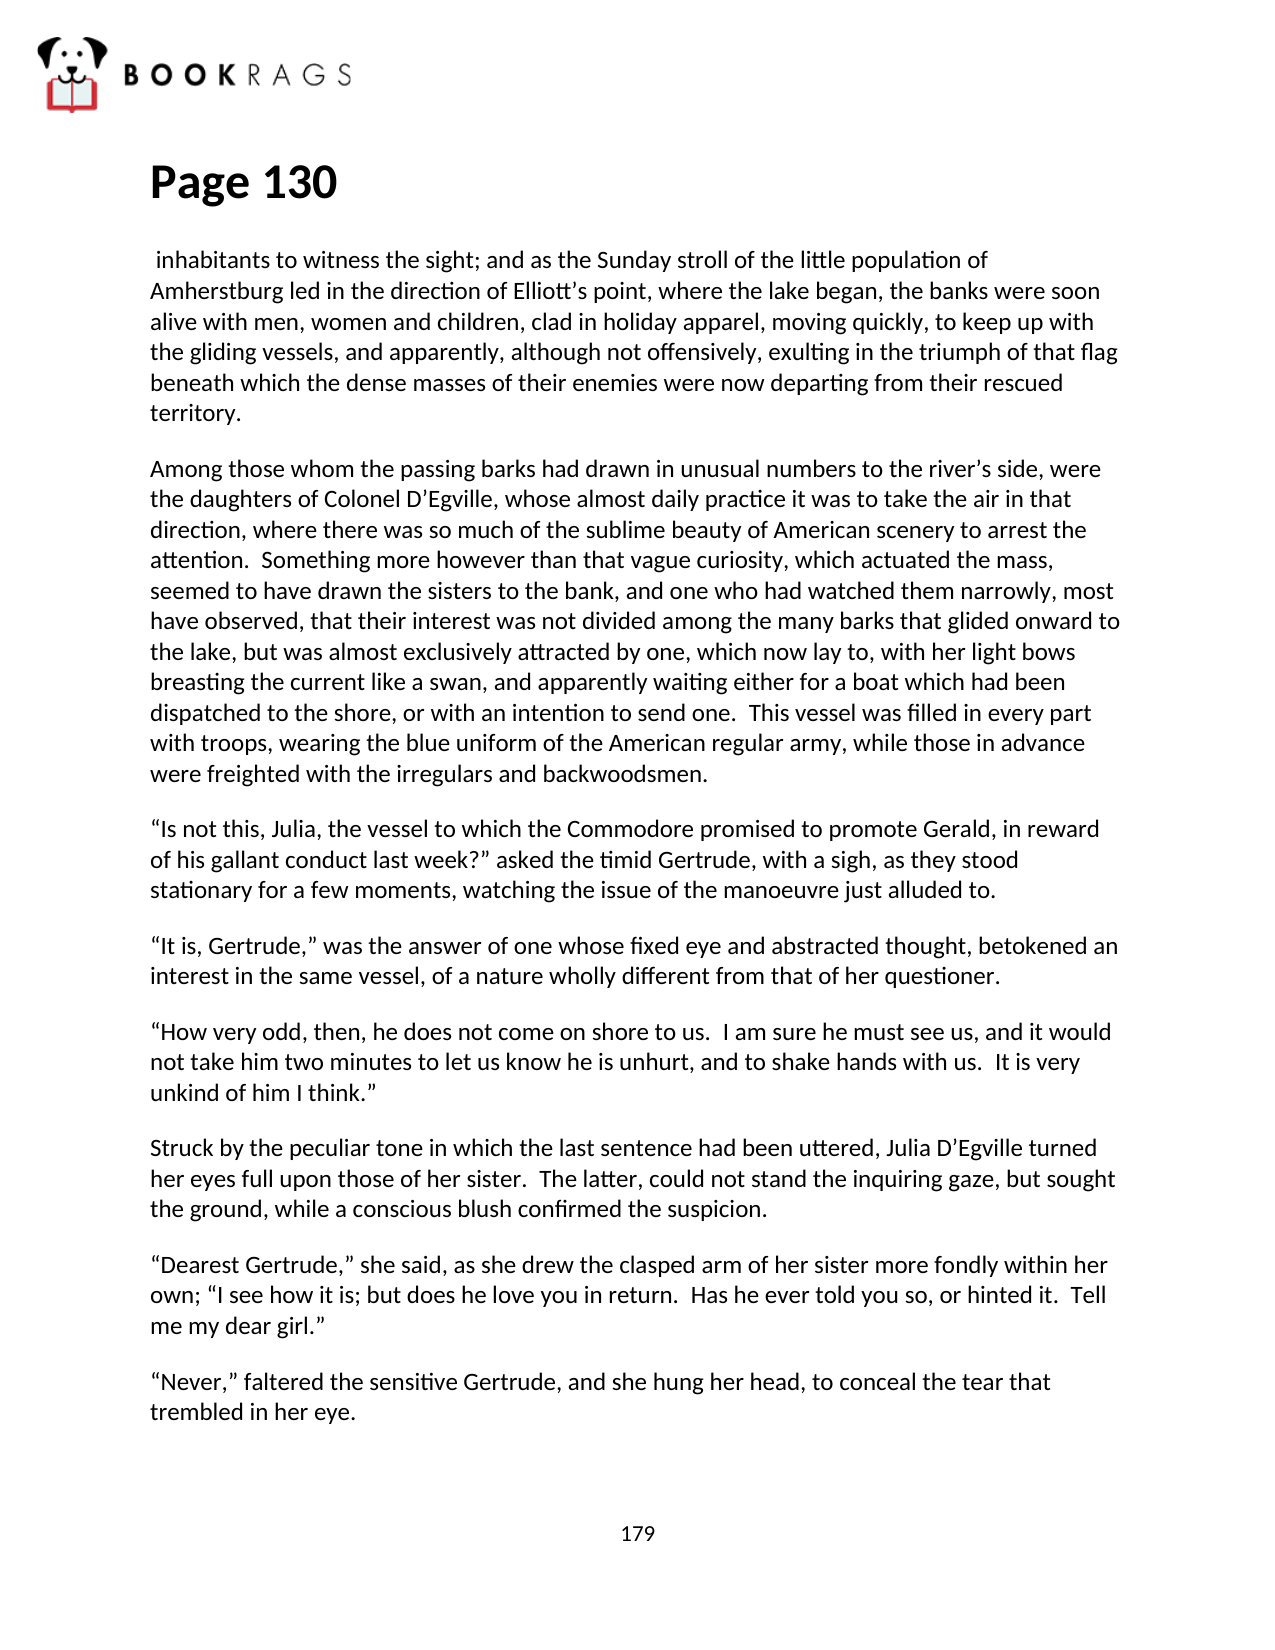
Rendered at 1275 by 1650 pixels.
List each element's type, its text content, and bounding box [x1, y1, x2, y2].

text “It is, Gertrude,” was the answer of one whose fixed eye and abstracted thought, betokened an interest in the same vessel, of a nature wholly different from that of her questioner. [150, 930, 1125, 991]
text inhabitants to witness the sight; and as the Sunday stroll of the little population of Amherstburg led in the direction of Elliott’s point, where the lake began, the banks were soon alive with men, women and children, clad in holiday apparel, moving quickly, to keep up with the gliding vessels, and apparently, although not offensively, exulting in the triumph of that flag beneath which the dense masses of their enemies were now departing from their rescued territory. [150, 244, 1125, 428]
text “Never,” faltered the sensitive Gertrude, and she hung her head, to conceal the tear that trembled in her eye. [150, 1366, 1125, 1427]
text Page 130 [150, 150, 1125, 211]
text “Dearest Gertrude,” she said, as she drew the clasped arm of her sister more fondly within her own; “I see how it is; but does he love you in return. Has he ever told you so, or hinted it. Tell me my dear girl.” [150, 1249, 1125, 1341]
text “Is not this, Julia, the vessel to which the Commodore promised to promote Gerald, in reward of his gallant conduct last week?” asked the timid Gertrude, with a sigh, as they stood stationary for a few moments, watching the issue of the manoeuvre just alluded to. [150, 813, 1125, 905]
picture [37, 37, 351, 113]
text Among those whom the passing barks had drawn in unusual numbers to the river’s side, were the daughters of Colonel D’Egville, whose almost daily practice it was to take the air in that direction, where there was so much of the sublime beauty of American scenery to arrest the attention. Something more however than that vague curiosity, which actuated the mass, seemed to have drawn the sisters to the bank, and one who had watched them narrowly, most have observed, that their interest was not divided among the many barks that glided onward to the lake, but was almost exclusively attracted by one, which now lay to, with her light bows breasting the current like a swan, and apparently waiting either for a boat which had been dispatched to the shore, or with an intention to send one. This vessel was filled in every part with troops, wearing the blue uniform of the American regular army, while those in advance were freighted with the irregulars and backwoodsmen. [150, 453, 1125, 788]
text “How very odd, then, he does not come on shore to us. I am sure he must see us, and it would not take him two minutes to let us know he is unhurt, and to shake hands with us. It is very unkind of him I think.” [150, 1016, 1125, 1108]
text Struck by the peculiar tone in which the last sentence had been uttered, Julia D’Egville turned her eyes full upon those of her sister. The latter, could not stand the inquiring gaze, but sought the ground, while a conscious blush confirmed the suspicion. [150, 1133, 1125, 1224]
